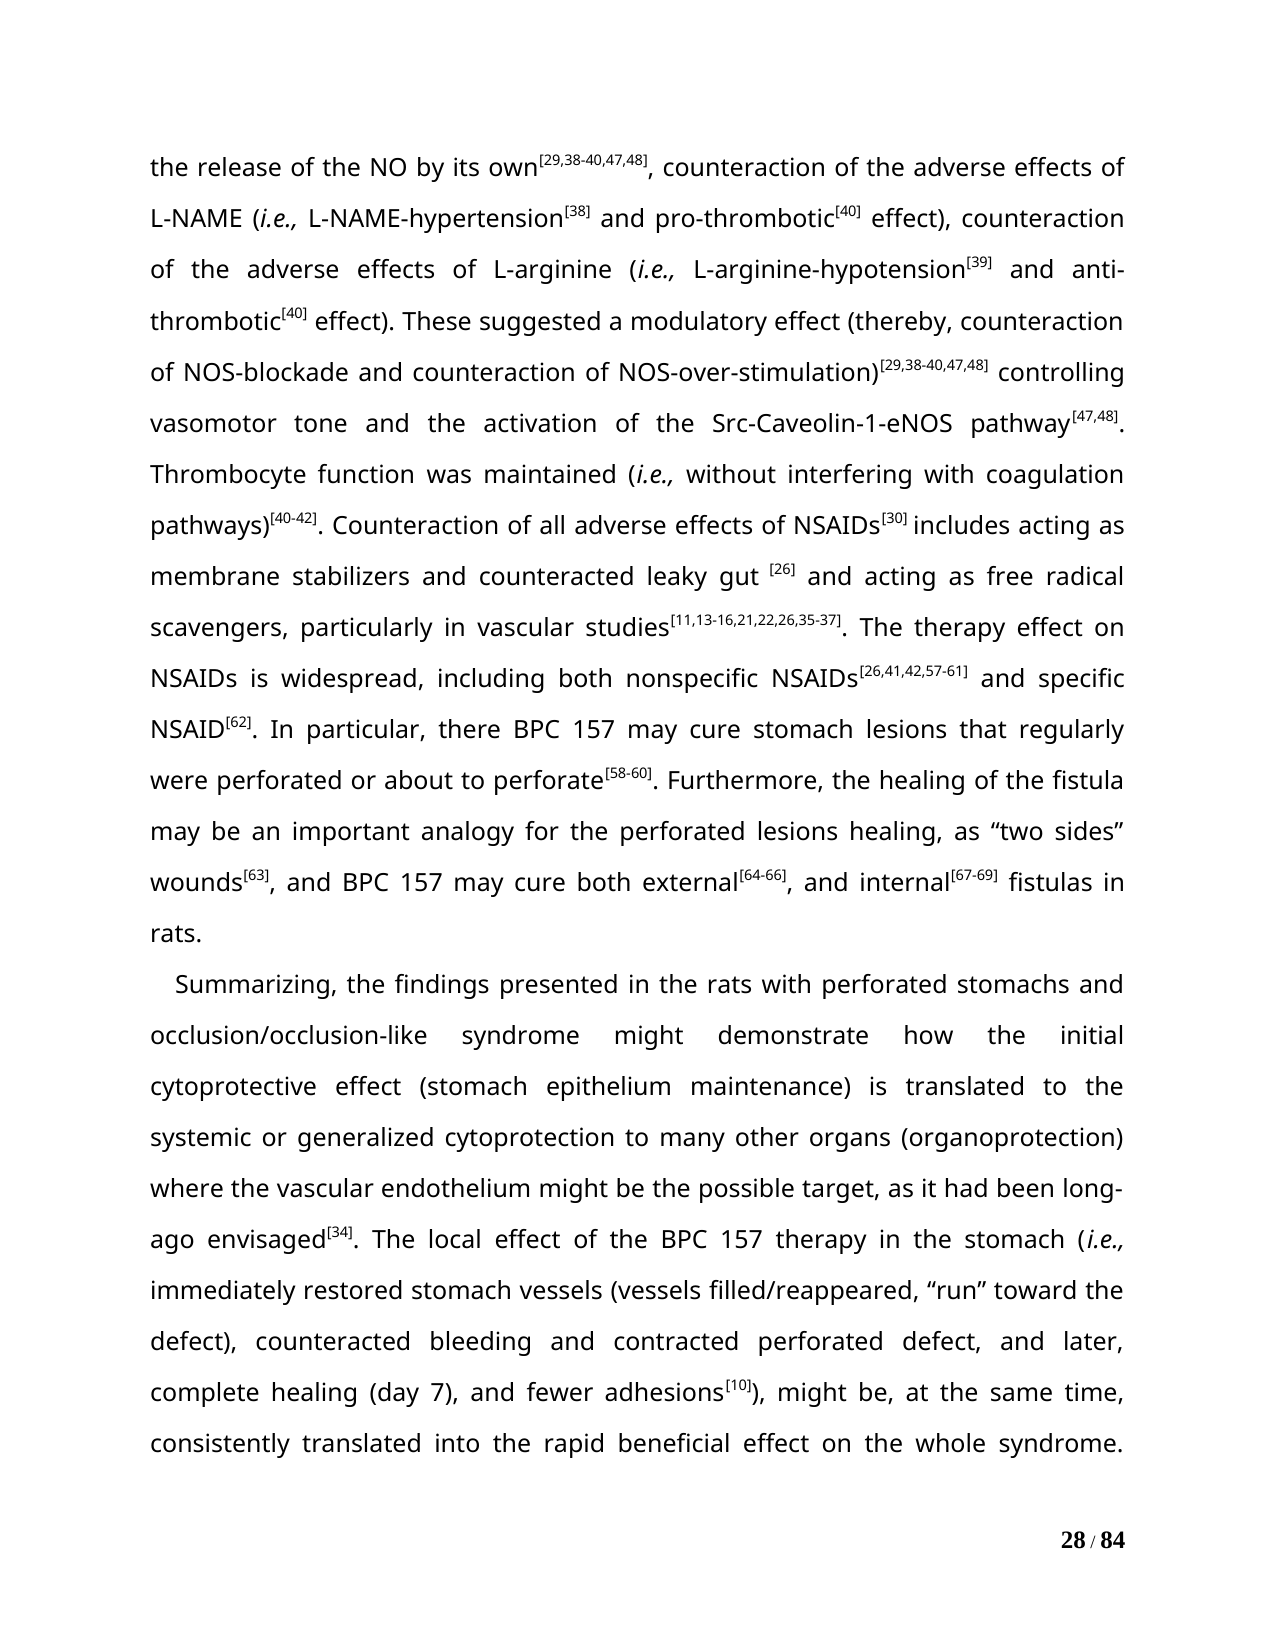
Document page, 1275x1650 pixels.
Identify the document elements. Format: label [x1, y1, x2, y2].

text [150, 967, 1125, 1460]
text [150, 150, 1125, 950]
